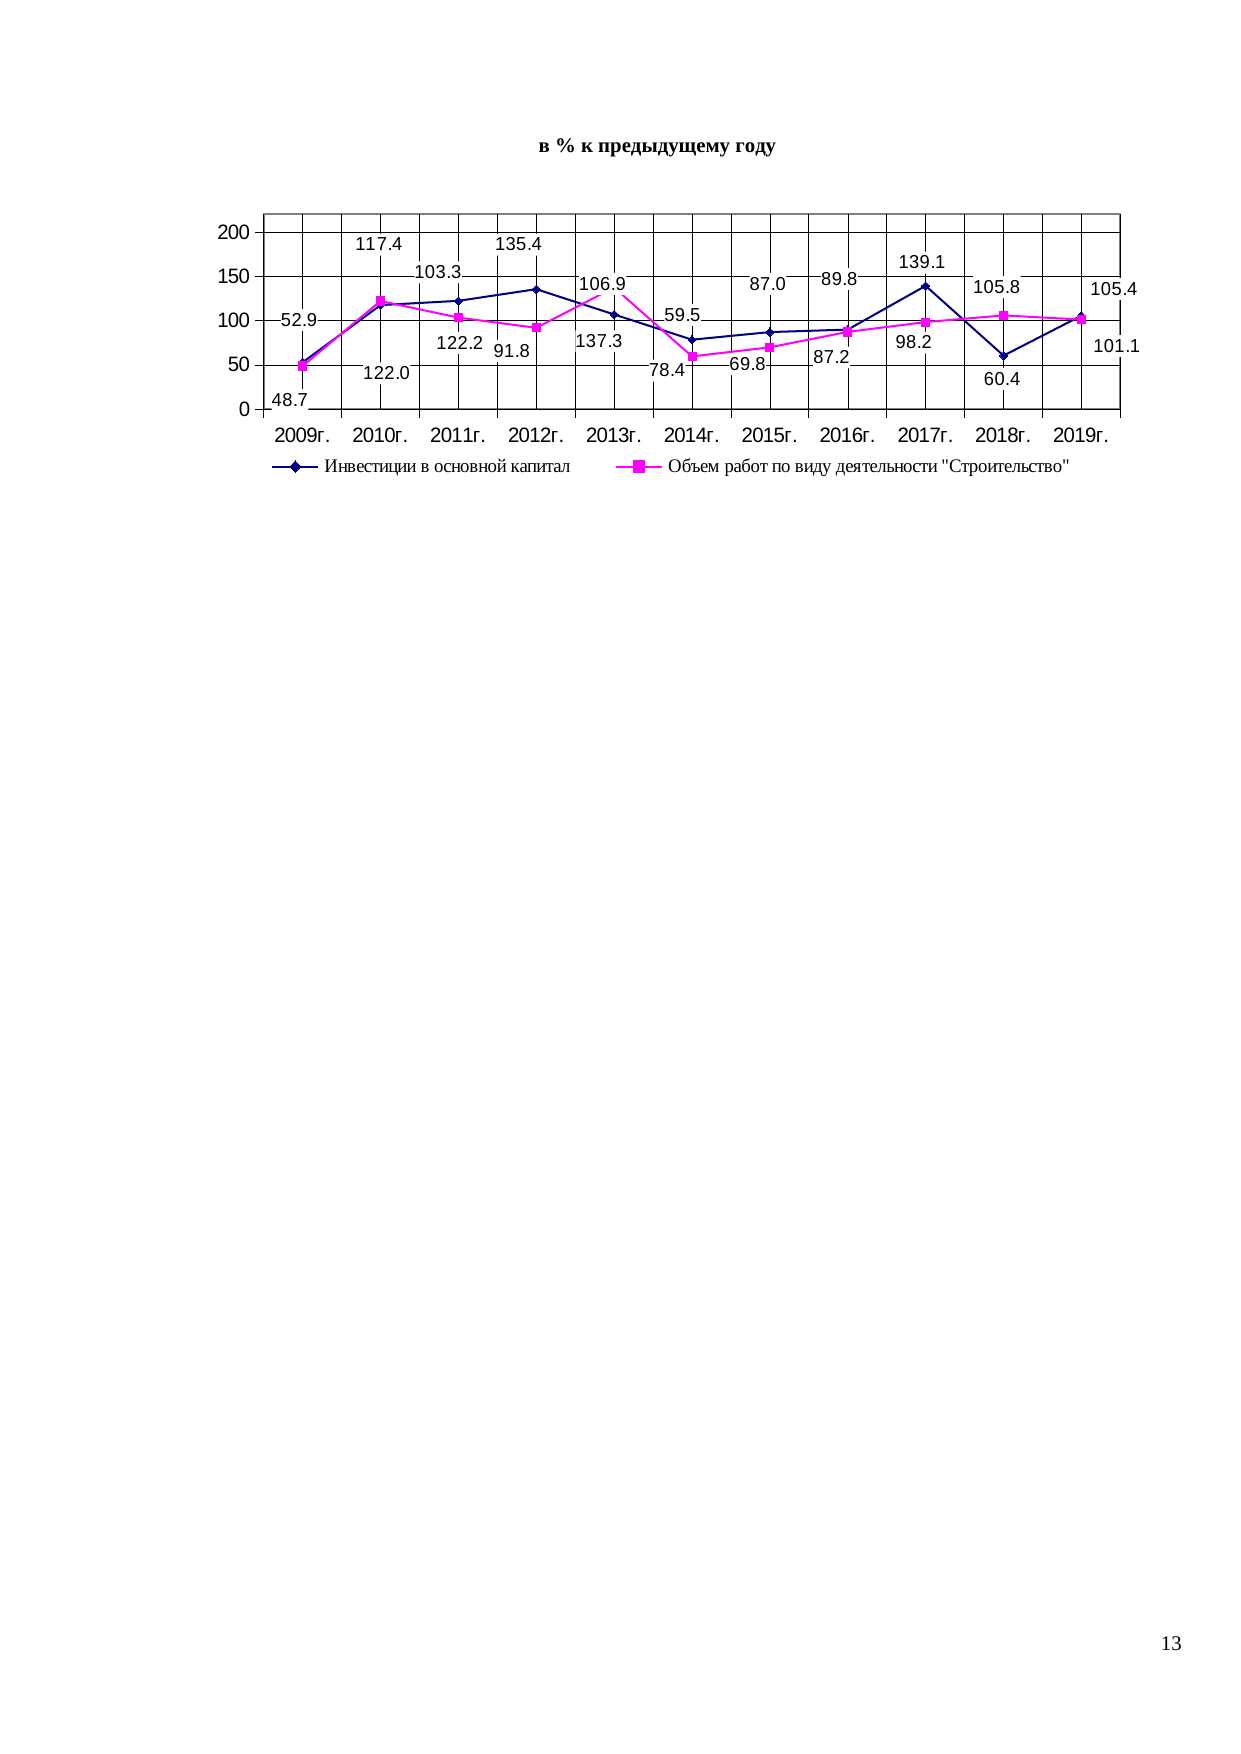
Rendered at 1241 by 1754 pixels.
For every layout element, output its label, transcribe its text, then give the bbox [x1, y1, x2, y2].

text в % к предыдущему году [133, 133, 1181, 157]
